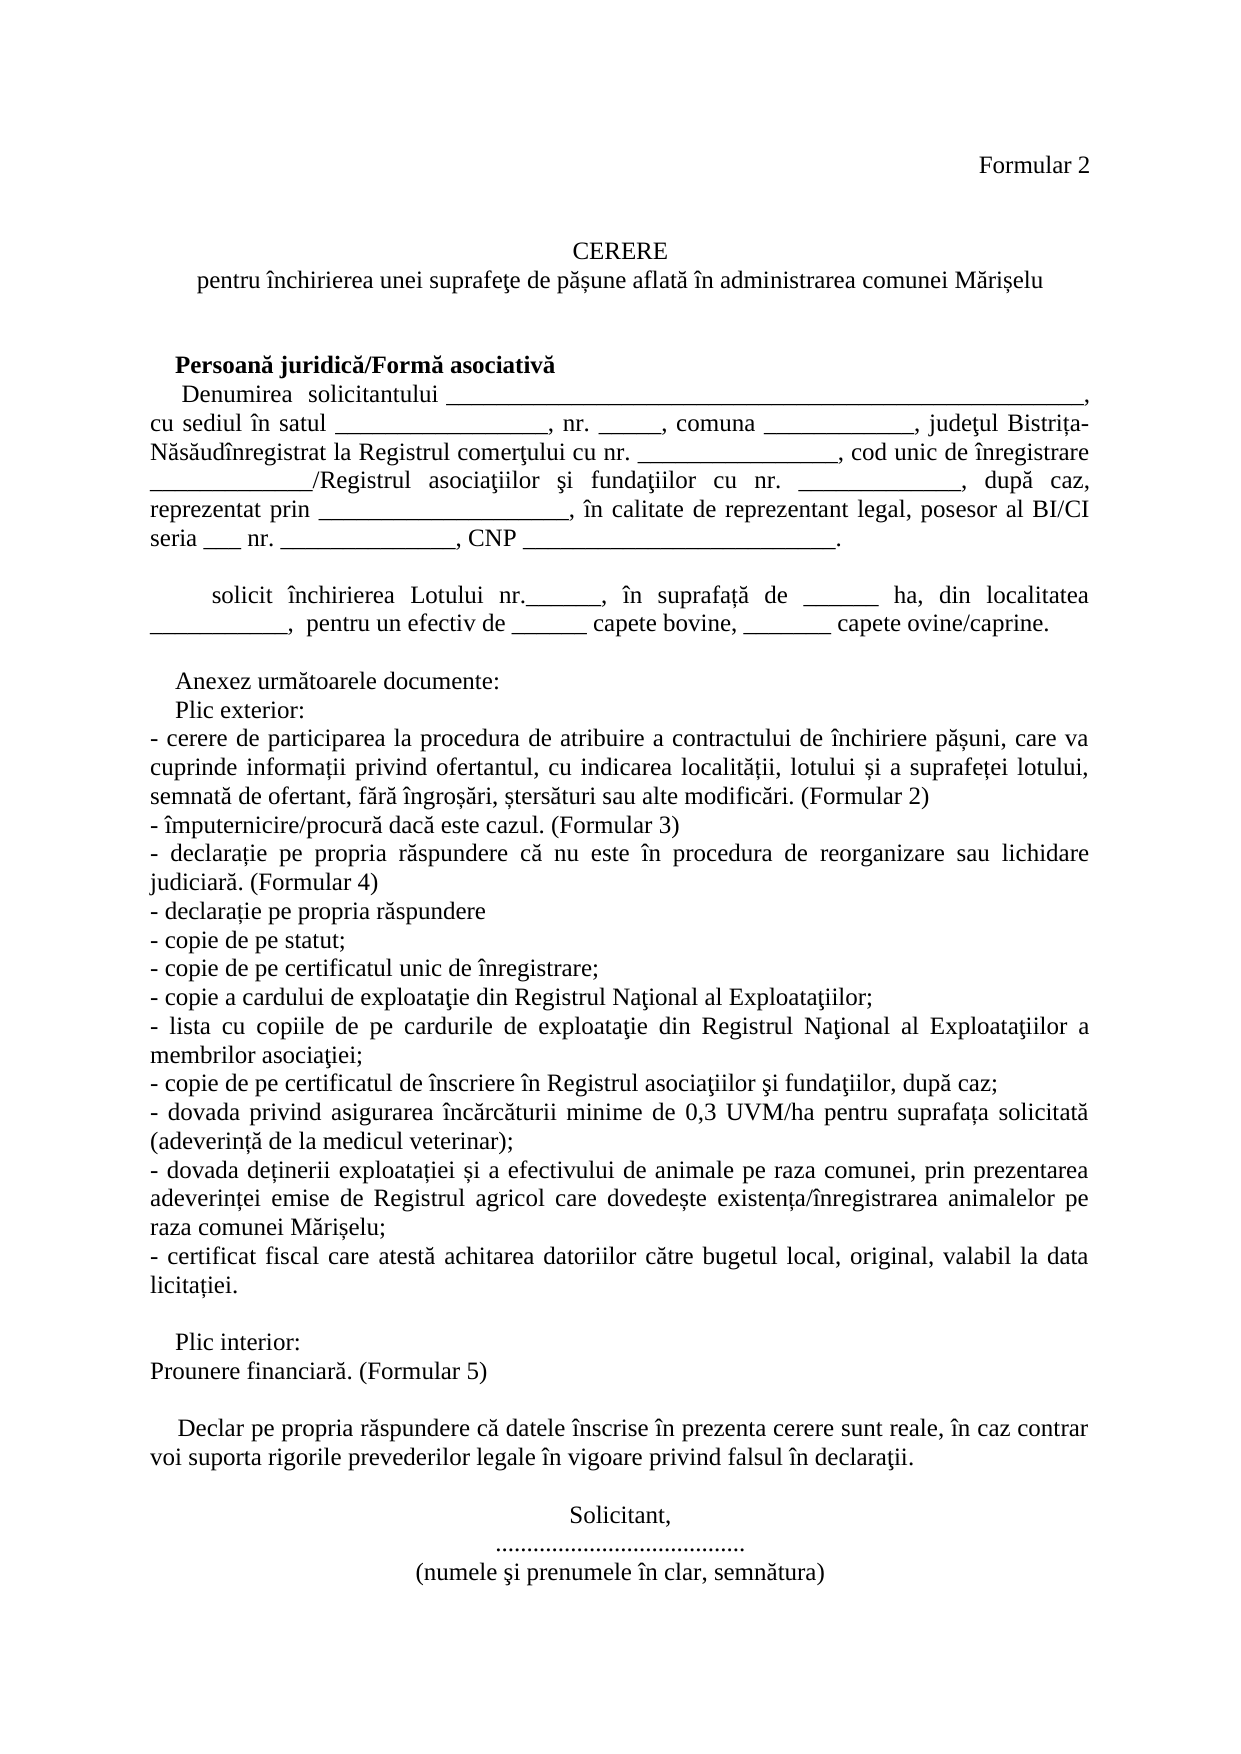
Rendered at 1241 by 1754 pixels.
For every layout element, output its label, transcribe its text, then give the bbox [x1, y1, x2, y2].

text - declarație pe propria răspundere că nu este în procedura de reorganizare sau lichidare judiciară. (Formular 4) [150, 838, 1090, 896]
text Declar pe propria răspundere că datele înscrise în prezenta cerere sunt reale, în caz contrar voi suporta rigorile prevederilor legale în vigoare privind falsul în declaraţii. [150, 1413, 1090, 1471]
text - dovada deținerii exploatației și a efectivului de animale pe raza comunei, prin prezentarea adeverinței emise de Registrul agricol care dovedește existența/înregistrarea animalelor pe raza comunei Mărișelu; [150, 1155, 1090, 1241]
text pentru închirierea unei suprafeţe de pășune aflată în administrarea comunei Mărișelu [150, 265, 1090, 294]
text - copie de pe statut; [150, 925, 1090, 953]
text - copie a cardului de exploataţie din Registrul Naţional al Exploataţiilor; [150, 982, 1090, 1011]
text Formular 2 [150, 150, 1090, 179]
text solicit închirierea Lotului nr.______, în suprafață de ______ ha, din localitatea ___________, pentru un efectiv de ______ capete bovine, _______ capete ovine/caprine. [150, 580, 1090, 637]
text Denumirea solicitantului ___________________________________________________, cu sediul în satul _________________, nr. _____, comuna ____________, judeţul Bistrița-Năsăudînregistrat la Registrul comerţului cu nr. ________________, cod unic de înregistrare _____________/Registrul asociaţiilor şi fundaţiilor cu nr. _____________, după caz, reprezentat prin ____________________, în calitate de reprezentant legal, posesor al BI/CI seria ___ nr. ______________, CNP _________________________. [150, 379, 1090, 552]
text Solicitant, [150, 1500, 1090, 1528]
text - declarație pe propria răspundere [150, 896, 1090, 925]
text - dovada privind asigurarea încărcăturii minime de 0,3 UVM/ha pentru suprafața solicitată (adeverință de la medicul veterinar); [150, 1097, 1090, 1155]
text (numele şi prenumele în clar, semnătura) [150, 1557, 1090, 1586]
text - copie de pe certificatul de înscriere în Registrul asociaţiilor şi fundaţiilor, după caz; [150, 1068, 1090, 1097]
text - împuternicire/procură dacă este cazul. (Formular 3) [150, 810, 1090, 838]
text ........................................ [150, 1528, 1090, 1557]
text Persoană juridică/Formă asociativă [150, 351, 1090, 379]
text Anexez următoarele documente: [150, 666, 1090, 695]
text Prounere financiară. (Formular 5) [150, 1356, 1090, 1385]
text - lista cu copiile de pe cardurile de exploataţie din Registrul Naţional al Exploataţiilor a membrilor asociaţiei; [150, 1011, 1090, 1068]
text Plic exterior: [150, 695, 1090, 723]
text - certificat fiscal care atestă achitarea datoriilor către bugetul local, original, valabil la data licitației. [150, 1241, 1090, 1298]
text Plic interior: [150, 1327, 1090, 1356]
text - cerere de participarea la procedura de atribuire a contractului de închiriere pășuni, care va cuprinde informații privind ofertantul, cu indicarea localității, lotului și a suprafeței lotului, semnată de ofertant, fără îngroșări, ștersături sau alte modificări. (Formular 2) [150, 723, 1090, 810]
text CERERE [150, 236, 1090, 265]
text - copie de pe certificatul unic de înregistrare; [150, 953, 1090, 982]
